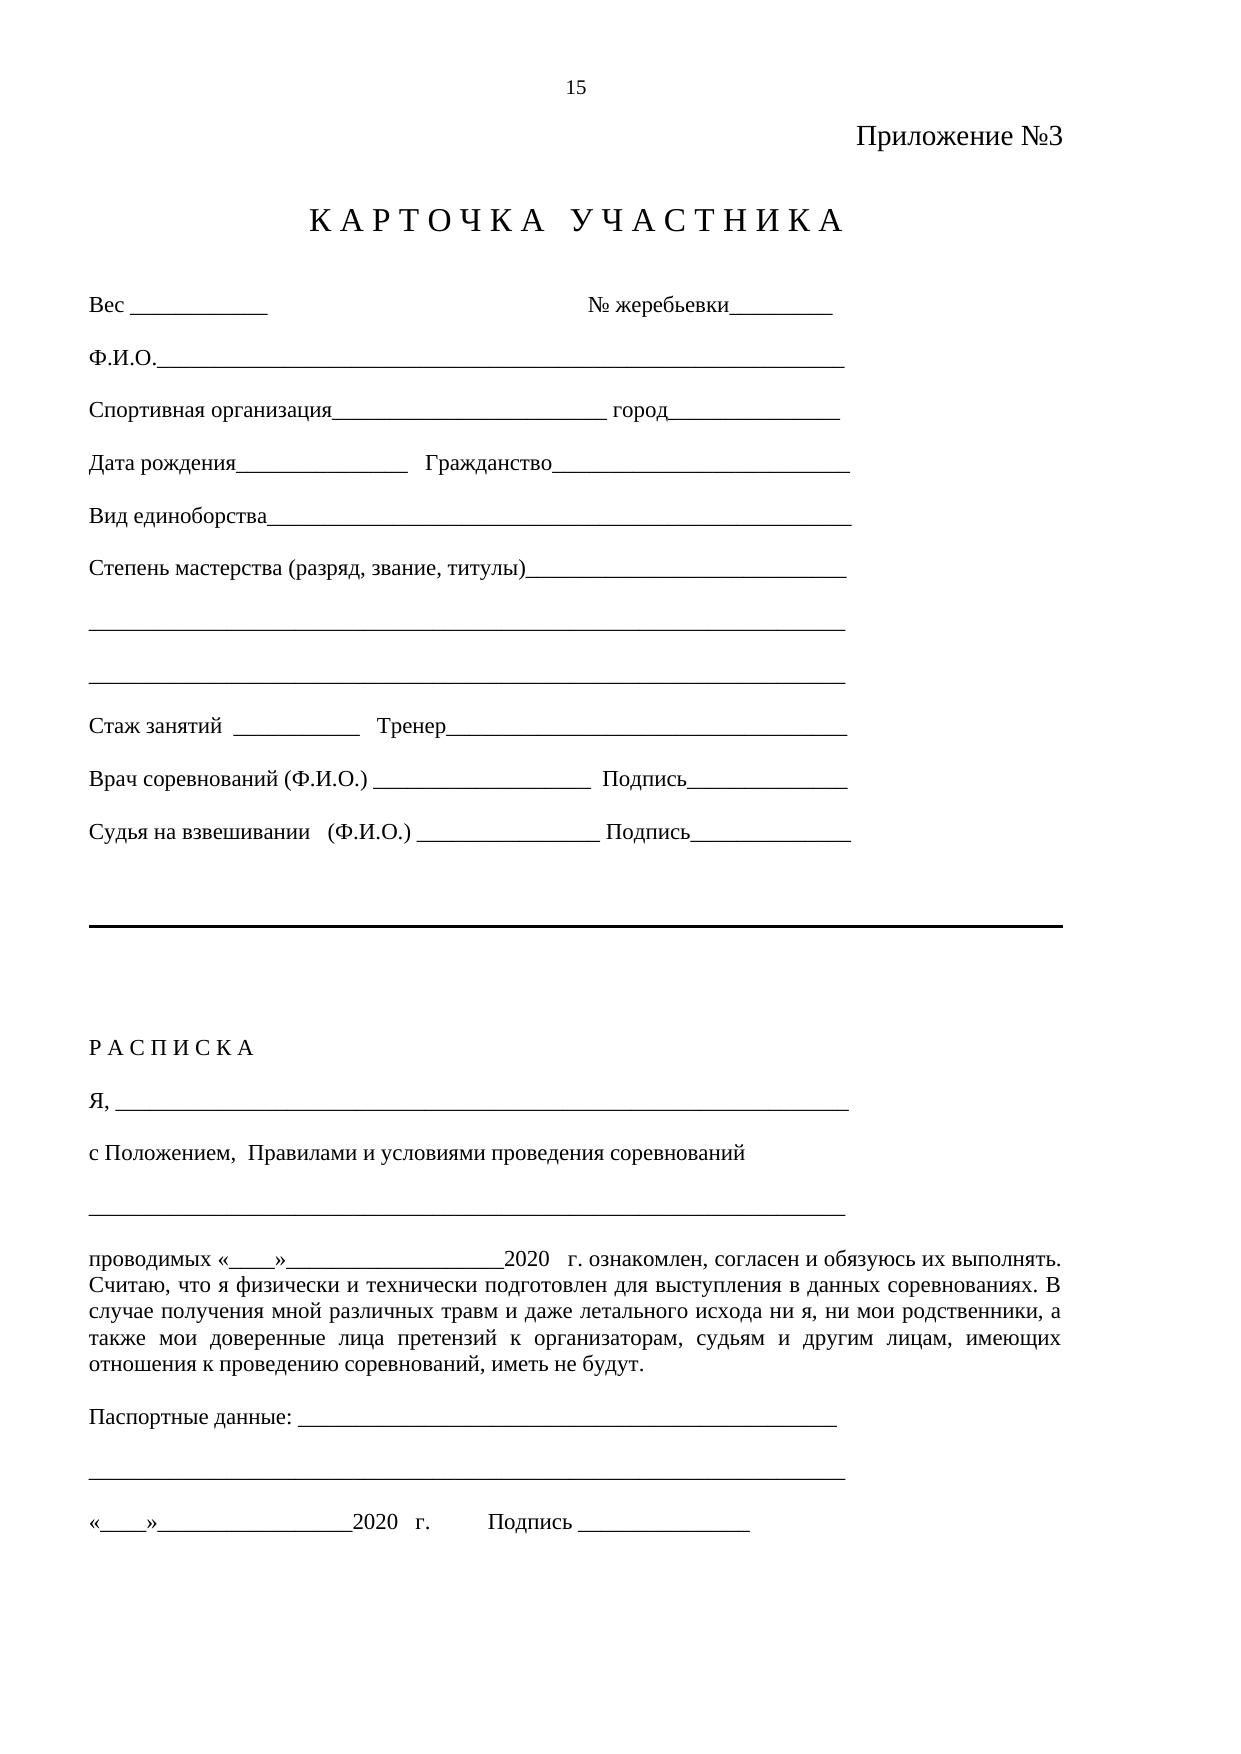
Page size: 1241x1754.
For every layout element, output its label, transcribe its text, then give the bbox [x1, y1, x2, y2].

text Вид единоборства___________________________________________________ [89, 502, 1063, 528]
text Врач соревнований (Ф.И.О.) ___________________ Подпись______________ [89, 765, 1063, 792]
text Приложение №3 [89, 118, 1063, 152]
text Ф.И.О.____________________________________________________________ [89, 343, 1063, 370]
text __________________________________________________________________ [89, 1192, 1063, 1218]
text Паспортные данные: _______________________________________________ [89, 1403, 1063, 1429]
text Судья на взвешивании (Ф.И.О.) ________________ Подпись______________ [89, 818, 1063, 844]
text __________________________________________________________________ [89, 607, 1063, 633]
text Я, ________________________________________________________________ [89, 1087, 1063, 1113]
text __________________________________________________________________ [89, 1456, 1063, 1482]
text К А Р Т О Ч К А У Ч А С Т Н И К А [89, 200, 1063, 238]
text Стаж занятий ___________ Тренер___________________________________ [89, 712, 1063, 739]
text Вес ____________ № жеребьевки_________ [89, 291, 1063, 317]
text «____»_________________2020 г. Подпись _______________ [89, 1508, 1063, 1535]
text с Положением, Правилами и условиями проведения соревнований [89, 1139, 1063, 1166]
text Р А С П И С К А [89, 1034, 1063, 1060]
text Дата рождения_______________ Гражданство__________________________ [89, 449, 1063, 475]
text __________________________________________________________________ [89, 660, 1063, 686]
text проводимых «____»___________________2020 г. ознакомлен, согласен и обязуюсь их выполнять. Считаю, что я физически и технически подготовлен для выступления в данных соревнованиях. В случае получения мной различных травм и даже летального исхода ни я, ни мои родственники, а также мои доверенные лица претензий к организаторам, судьям и другим лицам, имеющих отношения к проведению соревнований, иметь не будут. [89, 1245, 1063, 1377]
text Степень мастерства (разряд, звание, титулы)____________________________ [89, 554, 1063, 581]
text Спортивная организация________________________ город_______________ [89, 396, 1063, 423]
